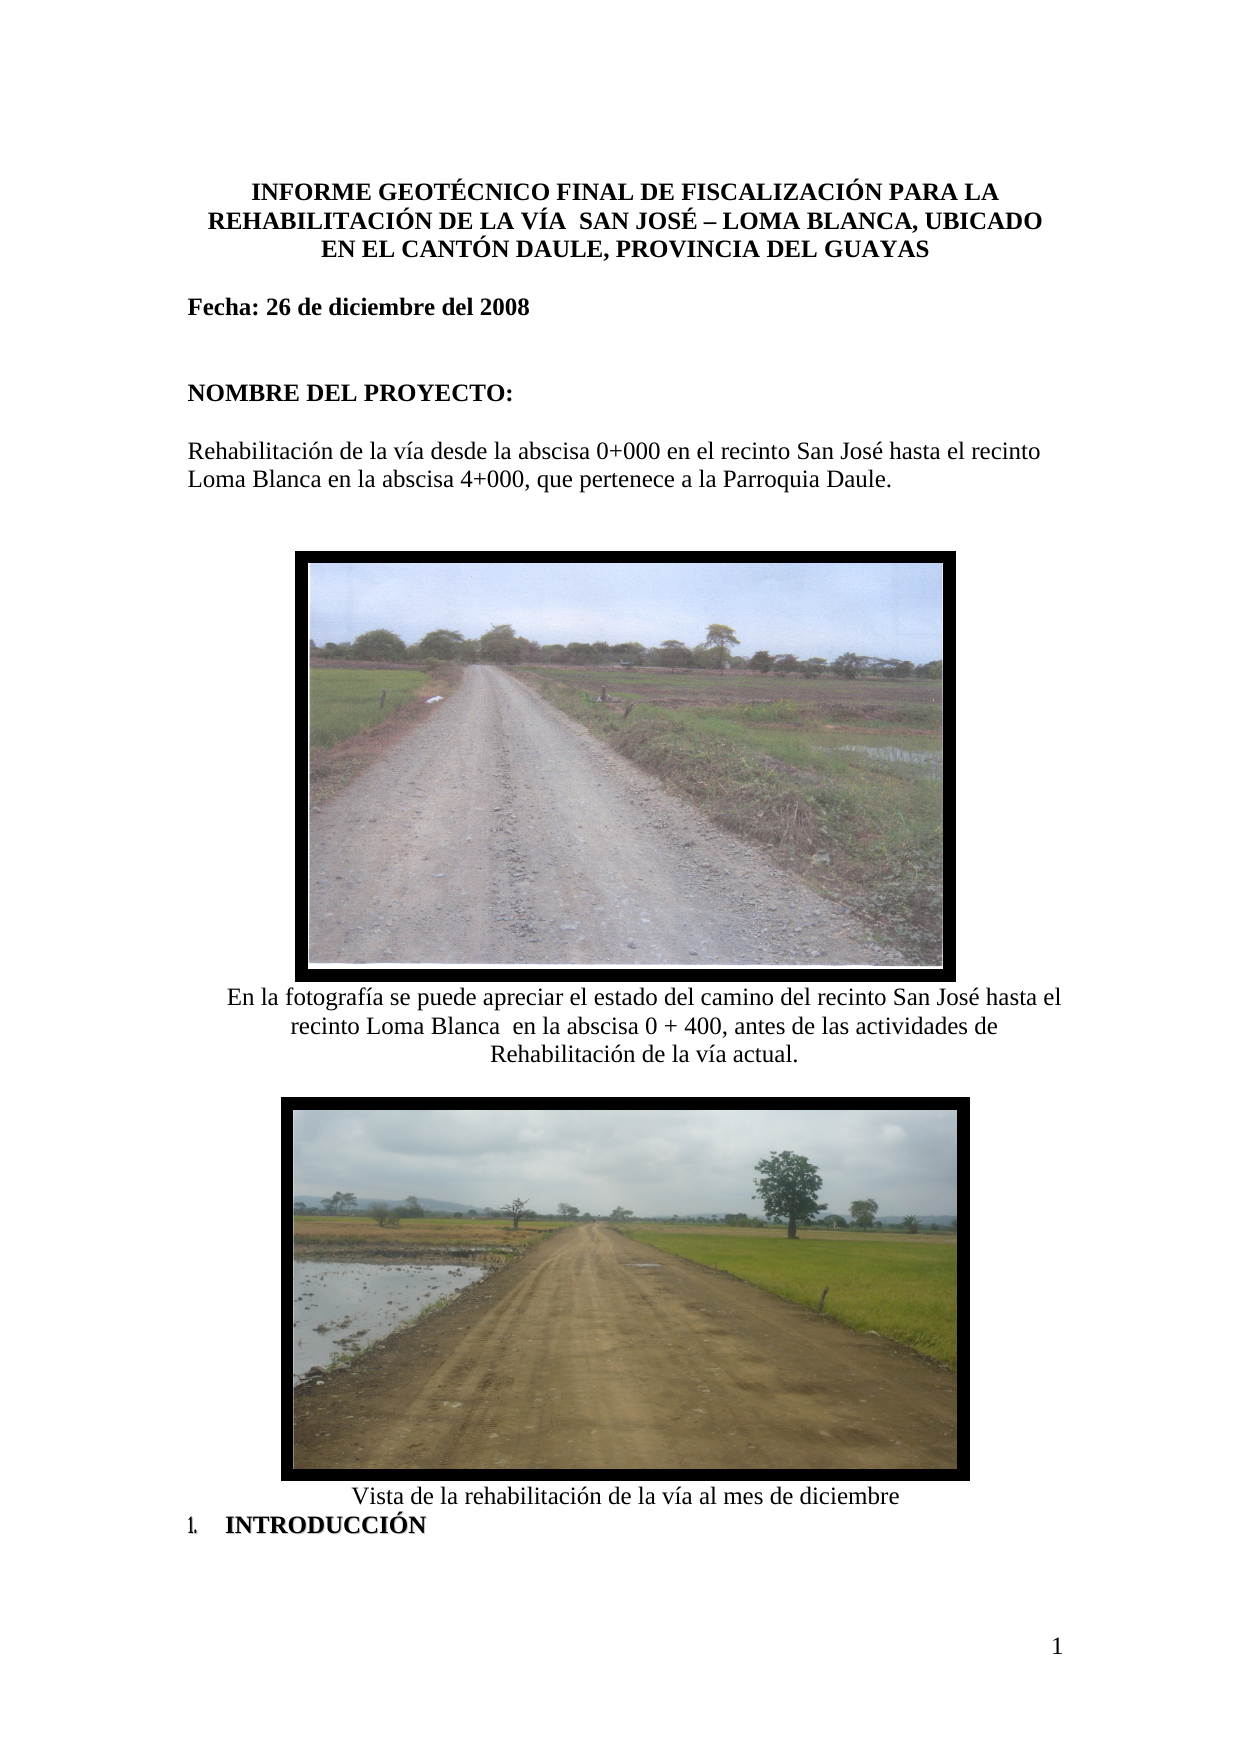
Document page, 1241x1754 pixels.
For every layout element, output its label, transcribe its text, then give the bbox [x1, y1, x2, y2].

text NOMBRE DEL PROYECTO: [187, 378, 1063, 407]
list INTRODUCCIÓN [187, 1510, 1063, 1539]
picture [308, 563, 943, 969]
text En la fotografía se puede apreciar el estado del camino del recinto San José hasta el recinto Loma Blanca en la abscisa 0 + 400, antes de las actividades de Rehabilitación de la vía actual. [225, 982, 1063, 1068]
text Vista de la rehabilitación de la vía al mes de diciembre [187, 1481, 1063, 1510]
picture [293, 1110, 957, 1469]
text Rehabilitación de la vía desde la abscisa 0+000 en el recinto San José hasta el recinto Loma Blanca en la abscisa 4+000, que pertenece a la Parroquia Daule. [187, 436, 1063, 493]
text Fecha: 26 de diciembre del 2008 [187, 292, 1063, 321]
text INFORME GEOTÉCNICO FINAL DE FISCALIZACIÓN PARA JOSÉ – LOMA BLANCA, UBICADO EN EL CANTÓN DAULE, PROVINCIA DEL GUAYAS [187, 177, 1063, 263]
